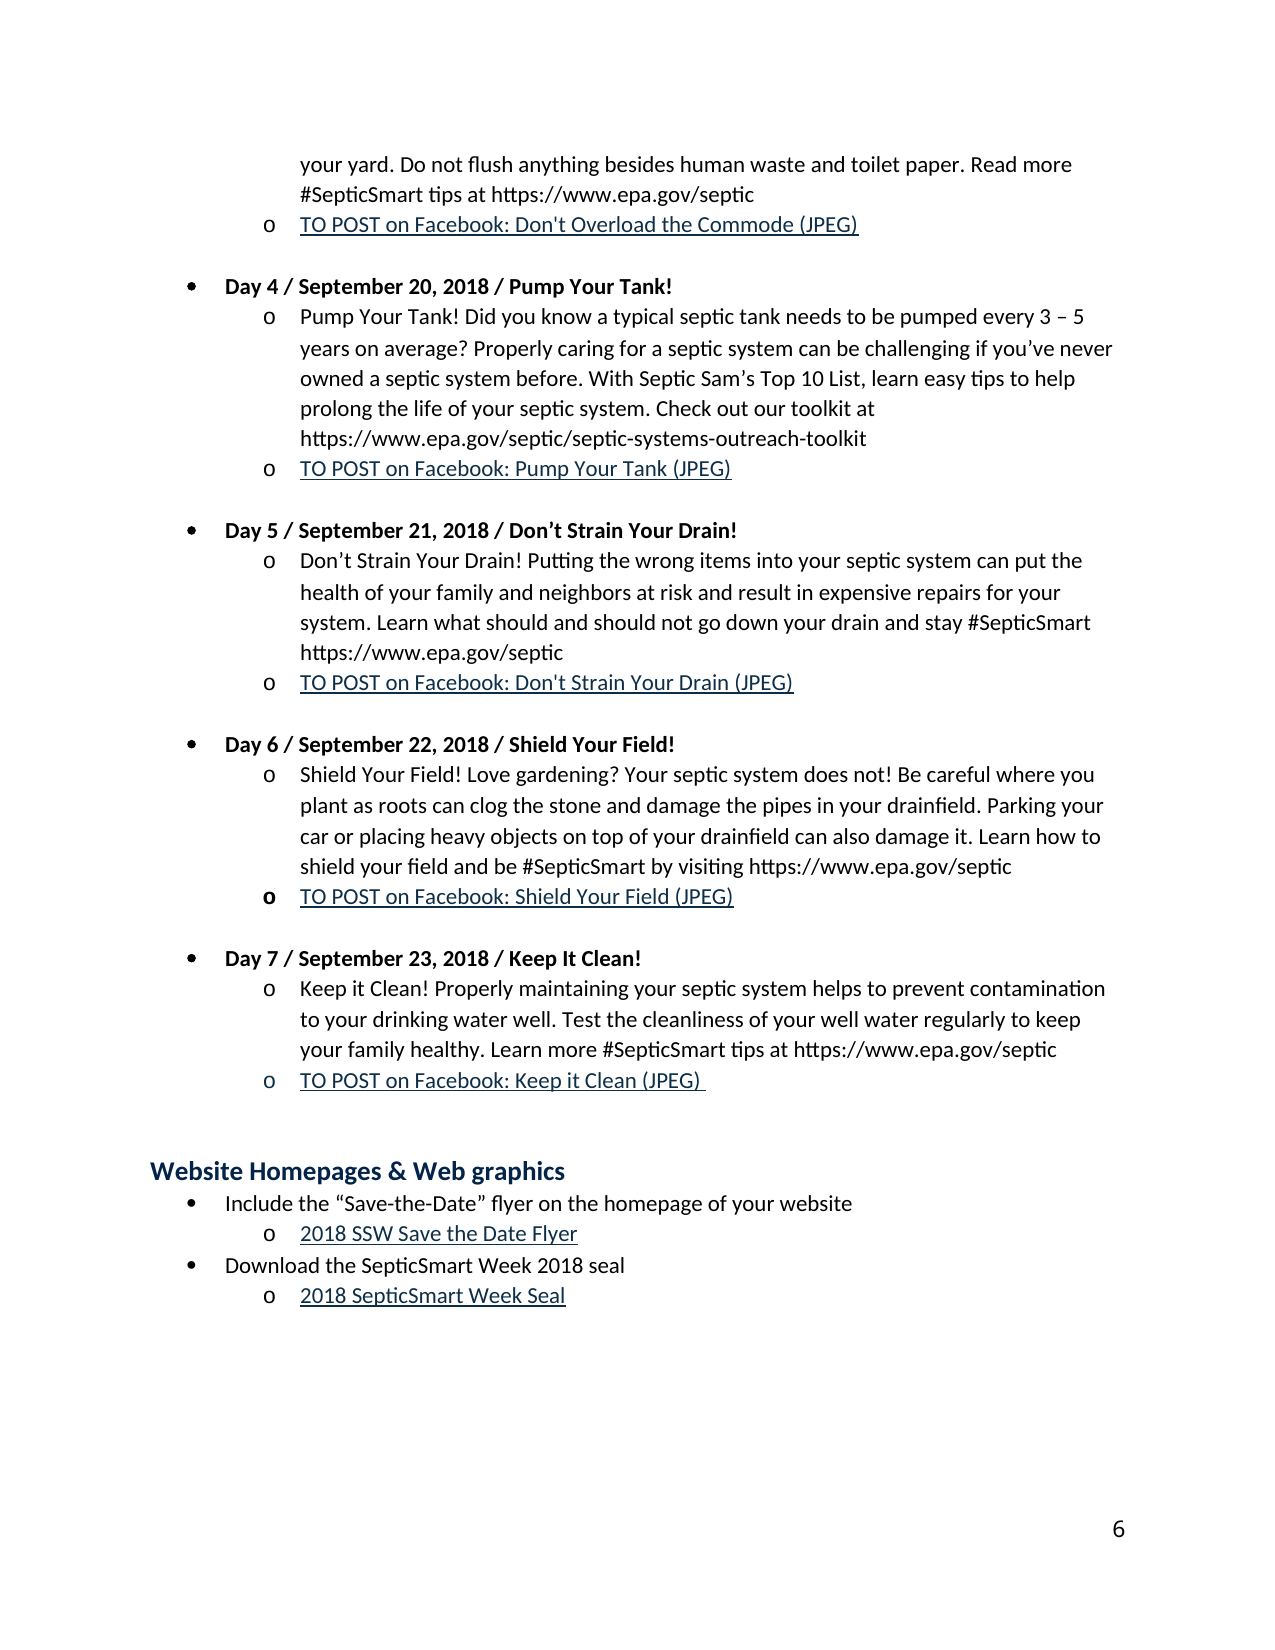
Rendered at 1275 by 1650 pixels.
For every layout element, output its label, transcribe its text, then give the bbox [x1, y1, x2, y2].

list Day 5 / September 21, 2018 / Don’t Strain Your Drain! [187, 516, 1125, 544]
list TO POST on Facebook: Pump Your Tank (JPEG) [262, 454, 1125, 484]
list 2018 SSW Save the Date Flyer [262, 1219, 1125, 1249]
list Don’t Strain Your Drain! Putting the wrong items into your septic system can put the health of your family and neighbors at risk and result in expensive repairs for your system. Learn what should and should not go down your drain and stay #SepticSmart https://www.epa.gov/septic [262, 546, 1125, 666]
list Pump Your Tank! Did you know a typical septic tank needs to be pumped every 3 – 5 years on average? Properly caring for a septic system can be challenging if you’ve never owned a septic system before. With Septic Sam’s Top 10 List, learn easy tips to help prolong the life of your septic system. Check out our toolkit at https://www.epa.gov/septic/septic-systems-outreach-toolkit [262, 302, 1125, 452]
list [262, 150, 1125, 208]
list Shield Your Field! Love gardening? Your septic system does not! Be careful where you plant as roots can clog the stone and damage the pipes in your drainfield. Parking your car or placing heavy objects on top of your drainfield can also damage it. Learn how to shield your field and be #SepticSmart by visiting https://www.epa.gov/septic [262, 760, 1125, 880]
list Day 6 / September 22, 2018 / Shield Your Field! [187, 730, 1125, 758]
list TO POST on Facebook: Keep it Clean (JPEG) [262, 1066, 1125, 1095]
list Keep it Clean! Properly maintaining your septic system helps to prevent contamination to your drinking water well. Test the cleanliness of your well water regularly to keep your family healthy. Learn more #SepticSmart tips at https://www.epa.gov/septic [262, 974, 1125, 1064]
list Day 4 / September 20, 2018 / Pump Your Tank! [187, 272, 1125, 300]
list TO POST on Facebook: Don't Overload the Commode (JPEG) [262, 210, 1125, 239]
list TO POST on Facebook: Don't Strain Your Drain (JPEG) [262, 668, 1125, 697]
list Day 7 / September 23, 2018 / Keep It Clean! [187, 944, 1125, 972]
list 2018 SepticSmart Week Seal [262, 1281, 1125, 1310]
list TO POST on Facebook: Shield Your Field (JPEG) [262, 882, 1125, 911]
list Download the SepticSmart Week 2018 seal [187, 1251, 1125, 1279]
subtitle Website Homepages & Web graphics [150, 1154, 1125, 1187]
list Include the “Save-the-Date” flyer on the homepage of your website [187, 1189, 1125, 1217]
